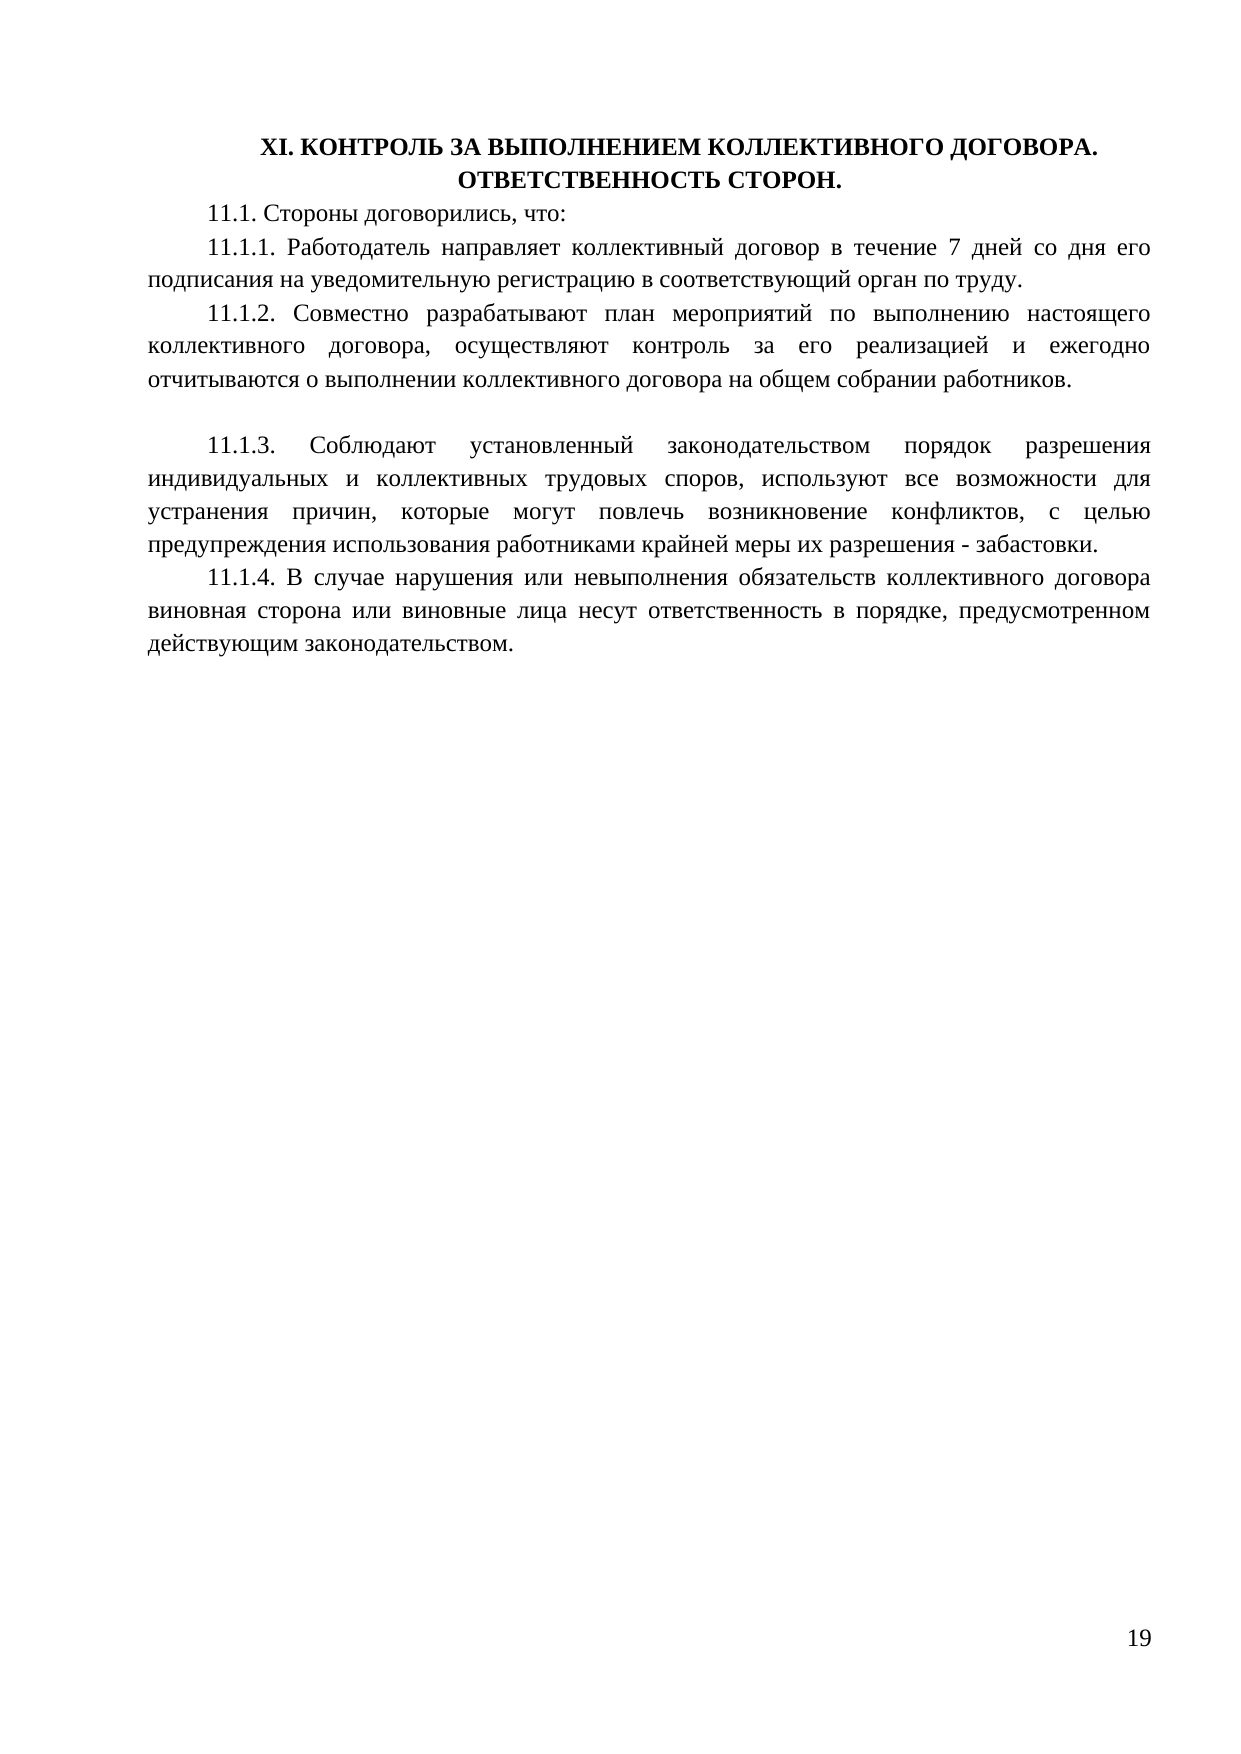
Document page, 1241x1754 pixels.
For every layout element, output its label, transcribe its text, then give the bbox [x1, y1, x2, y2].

text 11.1. Стороны договорились, что: [148, 198, 1152, 227]
text 11.1.3. Соблюдают установленный законодательством порядок разрешения индивидуальных и коллективных трудовых споров, используют все возможности для устранения причин, которые могут повлечь возникновение конфликтов, с целью предупреждения использования работниками крайней меры их разрешения - забастовки. [148, 430, 1152, 557]
text 11.1.4. В случае нарушения или невыполнения обязательств коллективного договора виновная сторона или виновные лица несут ответственность в порядке, предусмотренном действующим законодательством. [148, 562, 1152, 657]
text 11.1.2. Совместно разрабатывают план мероприятий по выполнению настоящего коллективного договора, осуществляют контроль за его реализацией и ежегодно отчитываются о выполнении коллективного договора на общем собрании работников. [148, 298, 1152, 425]
text ХI. КОНТРОЛЬ ЗА ВЫПОЛНЕНИЕМ КОЛЛЕКТИВНОГО ДОГОВОРА. ОТВЕТСТВЕННОСТЬ СТОРОН. [148, 132, 1152, 194]
text 11.1.1. Работодатель направляет коллективный договор в течение 7 дней со дня его подписания на уведомительную регистрацию в соответствующий орган по труду. [148, 232, 1152, 293]
